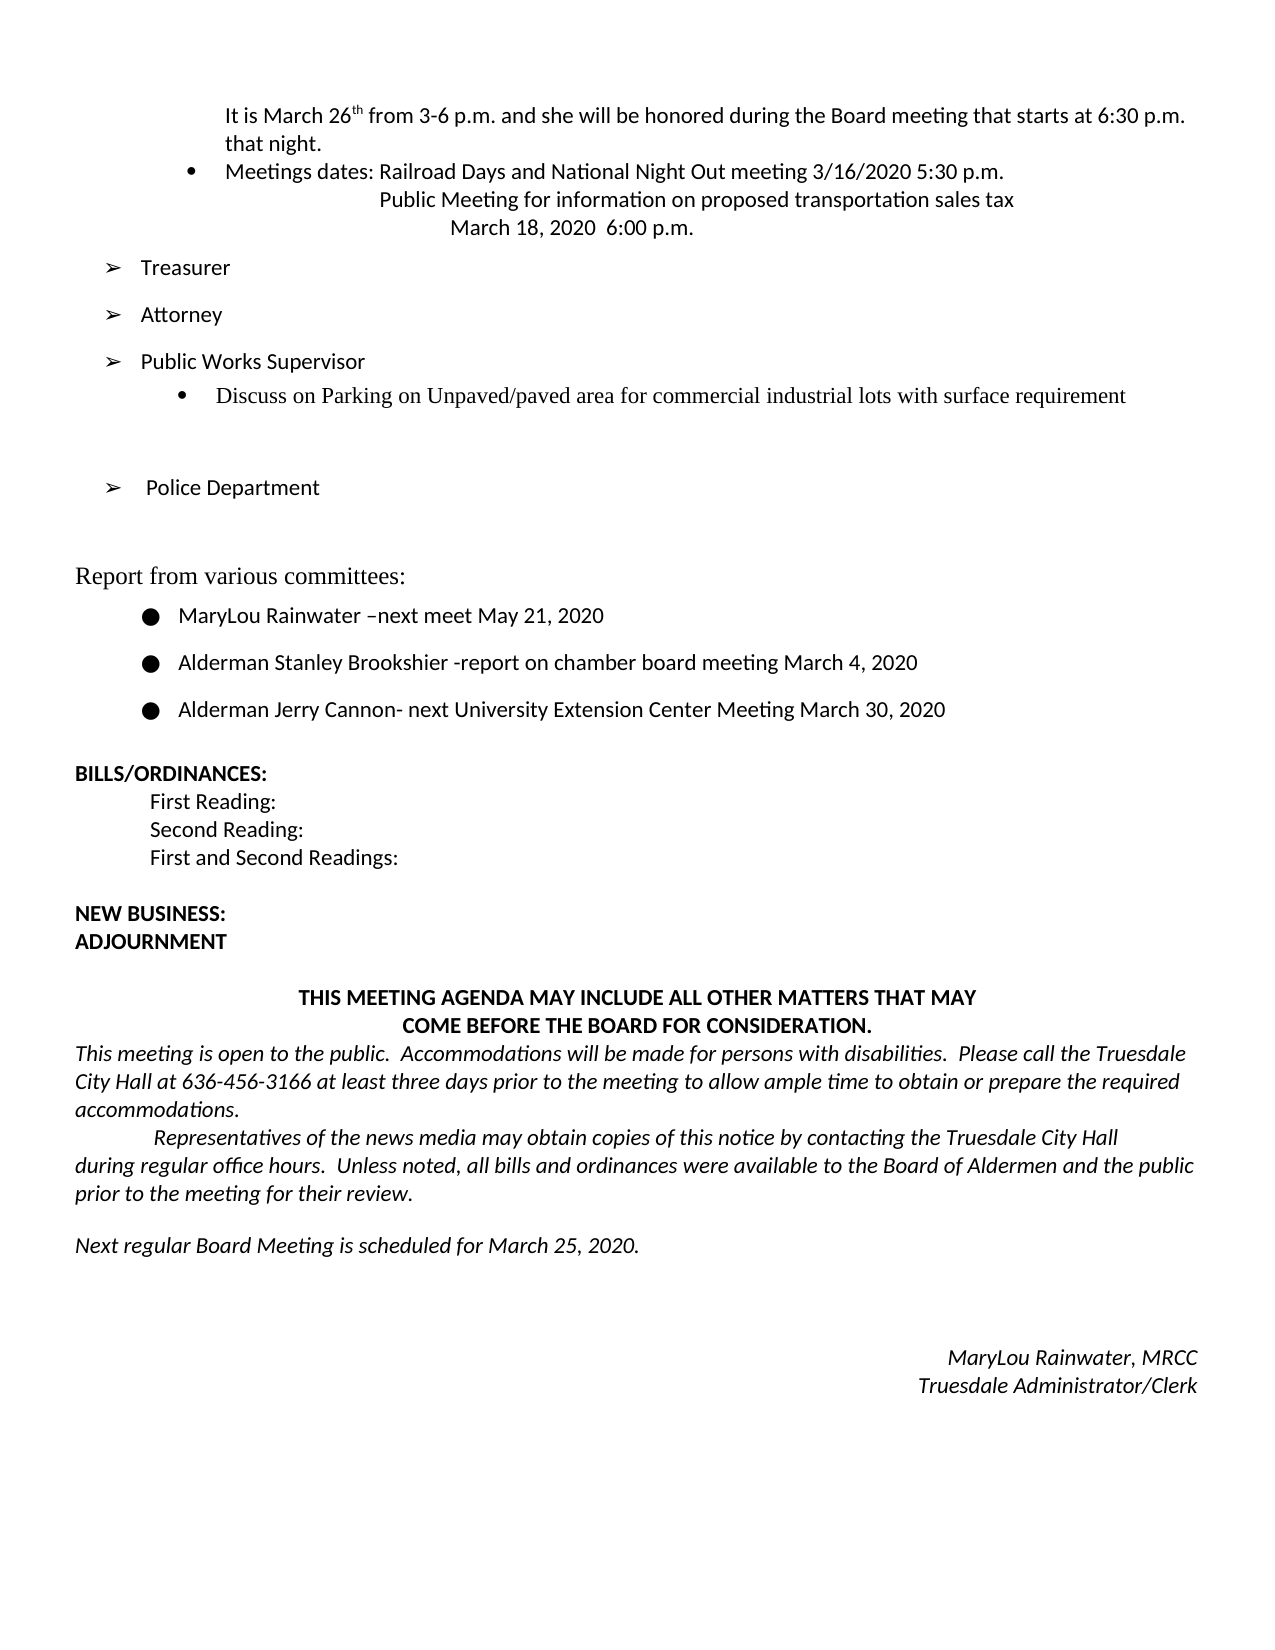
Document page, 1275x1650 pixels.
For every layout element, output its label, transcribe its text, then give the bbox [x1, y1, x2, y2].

list that night. [225, 129, 1200, 157]
list Attorney [103, 288, 1200, 335]
text THIS MEETING AGENDA MAY INCLUDE ALL OTHER MATTERS THAT MAY [75, 983, 1200, 1011]
text First Reading: [150, 787, 1200, 815]
text Report from various committees: [75, 561, 1200, 590]
text Truesdale Administrator/Clerk [75, 1371, 1200, 1399]
text This meeting is open to the public. Accommodations will be made for persons with disabilities. Please call the Truesdale City Hall at 636-456-3166 at least three days prior to the meeting to allow ample time to obtain or prepare the required accommodations. [75, 1039, 1200, 1123]
text Second Reading: [75, 815, 1200, 843]
list Public Meeting for information on proposed transportation sales tax [225, 185, 1200, 213]
list March 18, 2020 6:00 p.m. [225, 213, 1200, 241]
list Meetings dates: Railroad Days and National Night Out meeting 3/16/2020 5:30 p.m. [187, 157, 1200, 185]
list Discuss on Parking on Unpaved/paved area for commercial industrial lots with surface requirement [178, 382, 1200, 409]
text during regular office hours. Unless noted, all bills and ordinances were available to the Board of Aldermen and the public prior to the meeting for their review. [75, 1151, 1200, 1207]
list MaryLou Rainwater –next meet May 21, 2020 [141, 590, 1200, 637]
text MaryLou Rainwater, MRCC [75, 1343, 1200, 1371]
text Next regular Board Meeting is scheduled for March 25, 2020. [75, 1231, 1200, 1259]
text ADJOURNMENT [75, 927, 1200, 955]
list Treasurer [103, 241, 1200, 288]
list It is March 26th from 3-6 p.m. and she will be honored during the Board meeting that starts at 6:30 p.m. [225, 101, 1200, 129]
text Representatives of the news media may obtain copies of this notice by contacting the Truesdale City Hall [75, 1123, 1200, 1151]
list Police Department [103, 461, 1200, 508]
text First and Second Readings: [75, 843, 1200, 871]
text COME BEFORE THE BOARD FOR CONSIDERATION. [75, 1011, 1200, 1039]
list Public Works Supervisor [103, 335, 1200, 382]
list Alderman Stanley Brookshier -report on chamber board meeting March 4, 2020 [141, 637, 1200, 684]
text BILLS/ORDINANCES: [75, 759, 1200, 787]
list Alderman Jerry Cannon- next University Extension Center Meeting March 30, 2020 [141, 684, 1200, 731]
text NEW BUSINESS: [75, 899, 1200, 927]
